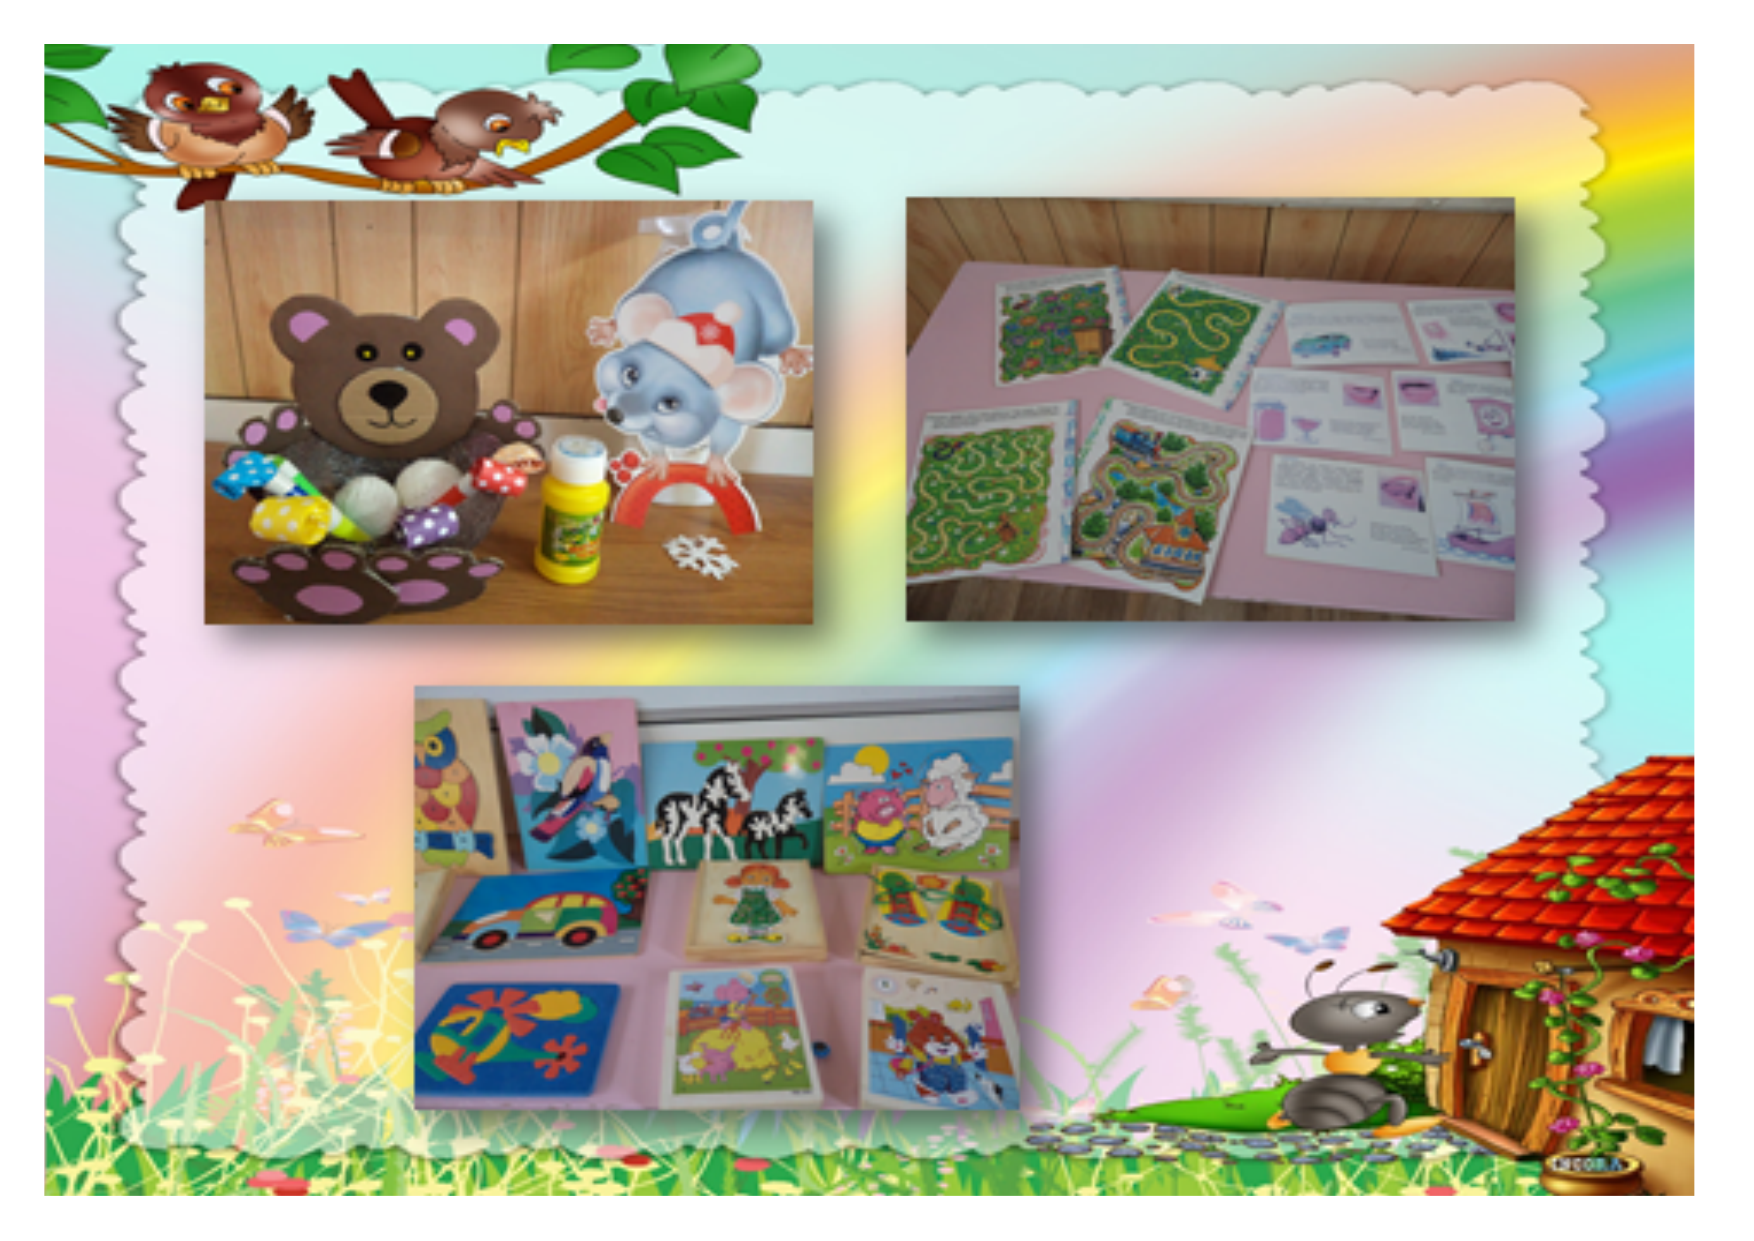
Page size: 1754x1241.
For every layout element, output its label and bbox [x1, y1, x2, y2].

picture [44, 44, 1695, 1196]
